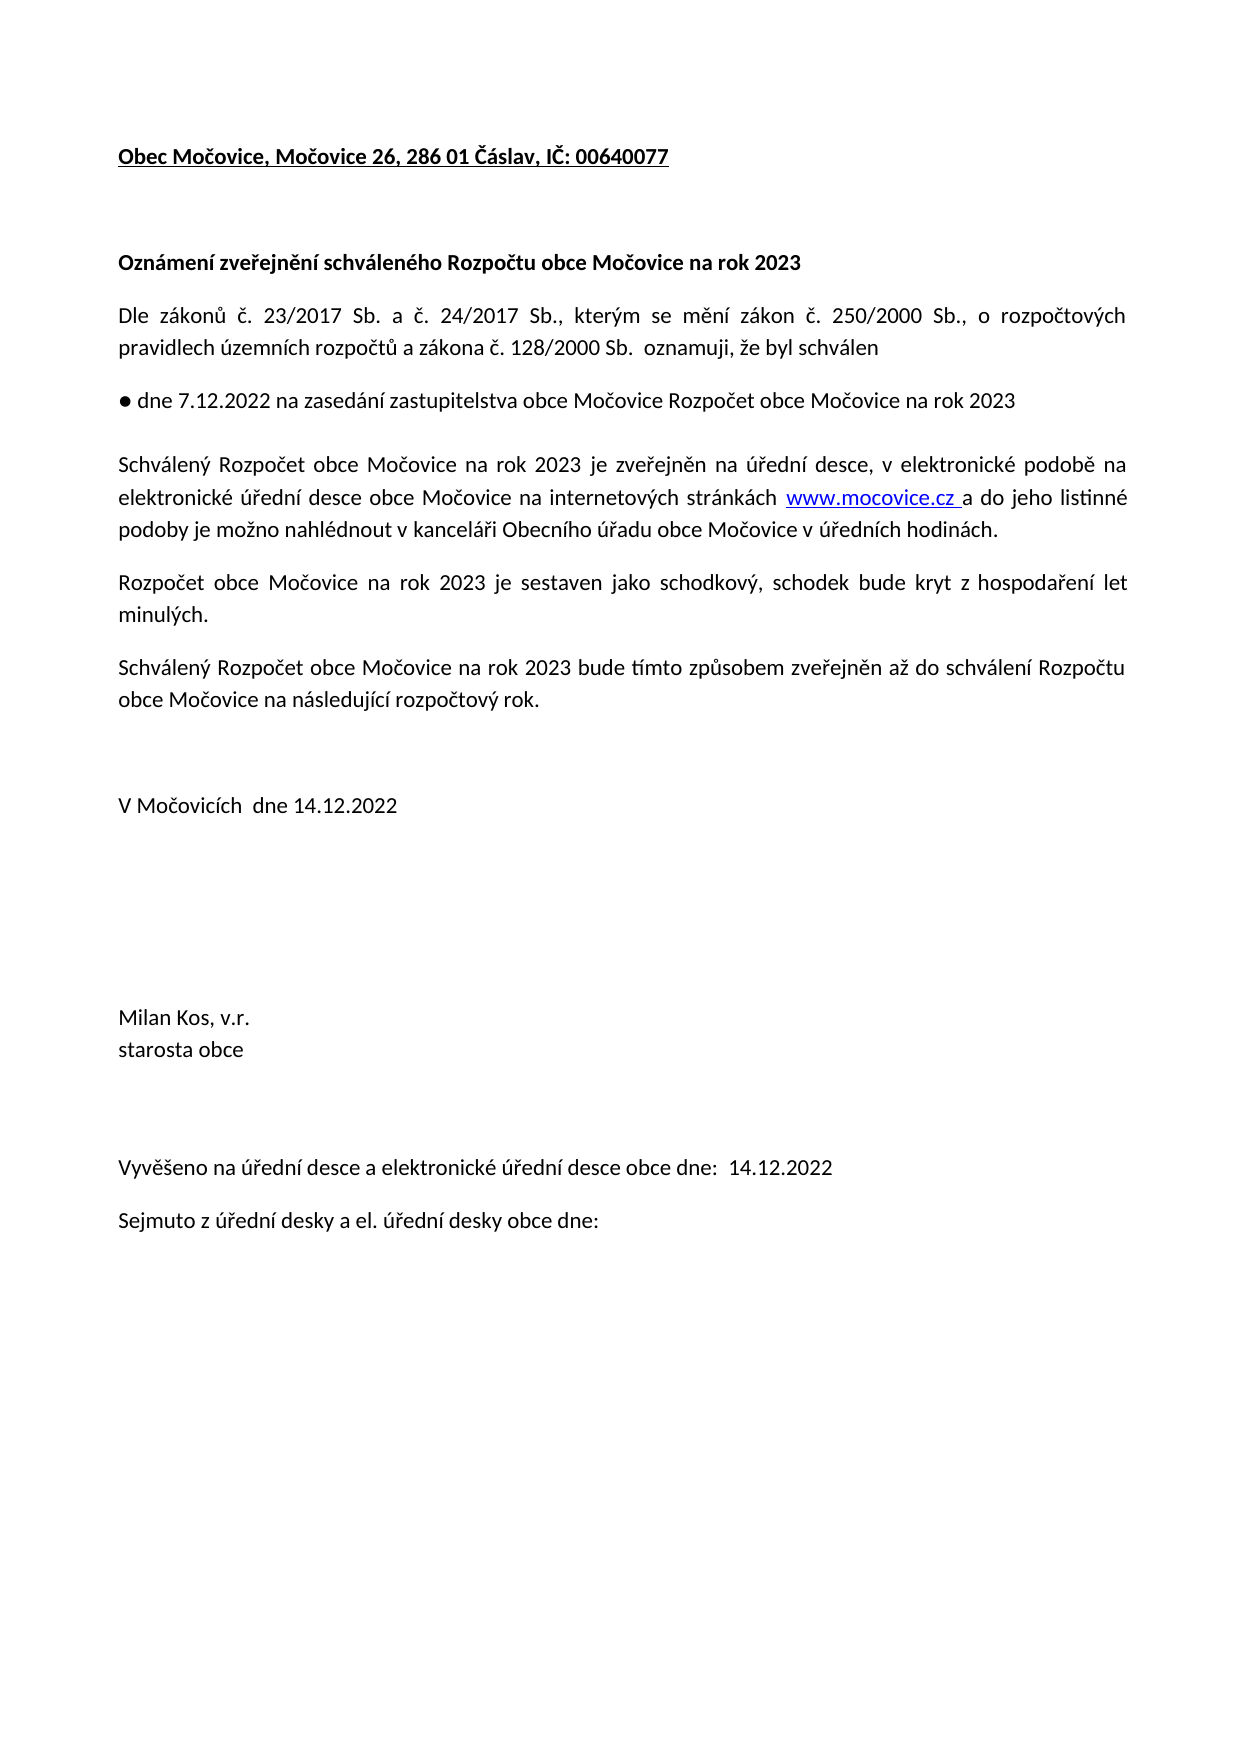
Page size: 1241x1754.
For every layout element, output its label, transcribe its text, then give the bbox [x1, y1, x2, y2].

text Vyvěšeno na úřední desce a elektronické úřední desce obce dne: 14.12.2022 [118, 1153, 1128, 1181]
text Schválený Rozpočet obce Močovice na rok 2023 je zveřejněn na úřední desce, v elektronické podobě na elektronické úřední desce obce Močovice na internetových stránkách www.mocovice.cz a do jeho listinné podoby je možno nahlédnout v kanceláři Obecního úřadu obce Močovice v úředních hodinách. [118, 450, 1128, 543]
text Obec Močovice, Močovice 26, 286 01 Čáslav, IČ: 00640077 [118, 142, 1128, 170]
text Rozpočet obce Močovice na rok 2023 je sestaven jako schodkový, schodek bude kryt z hospodaření let minulých. [118, 568, 1128, 628]
text ● dne 7.12.2022 na zasedání zastupitelstva obce Močovice Rozpočet obce Močovice na rok 2023 [118, 386, 1128, 414]
text V Močovicích dne 14.12.2022 [118, 791, 1128, 819]
text Milan Kos, v.r. [118, 1003, 1128, 1031]
text Dle zákonů č. 23/2017 Sb. a č. 24/2017 Sb., kterým se mění zákon č. 250/2000 Sb., o rozpočtových pravidlech územních rozpočtů a zákona č. 128/2000 Sb. oznamuji, že byl schválen [118, 301, 1128, 361]
text Schválený Rozpočet obce Močovice na rok 2023 bude tímto způsobem zveřejněn až do schválení Rozpočtu obce Močovice na následující rozpočtový rok. [118, 653, 1128, 713]
text starosta obce [118, 1036, 1128, 1063]
text Sejmuto z úřední desky a el. úřední desky obce dne: [118, 1206, 1128, 1234]
text Oznámení zveřejnění schváleného Rozpočtu obce Močovice na rok 2023 [118, 248, 1128, 276]
